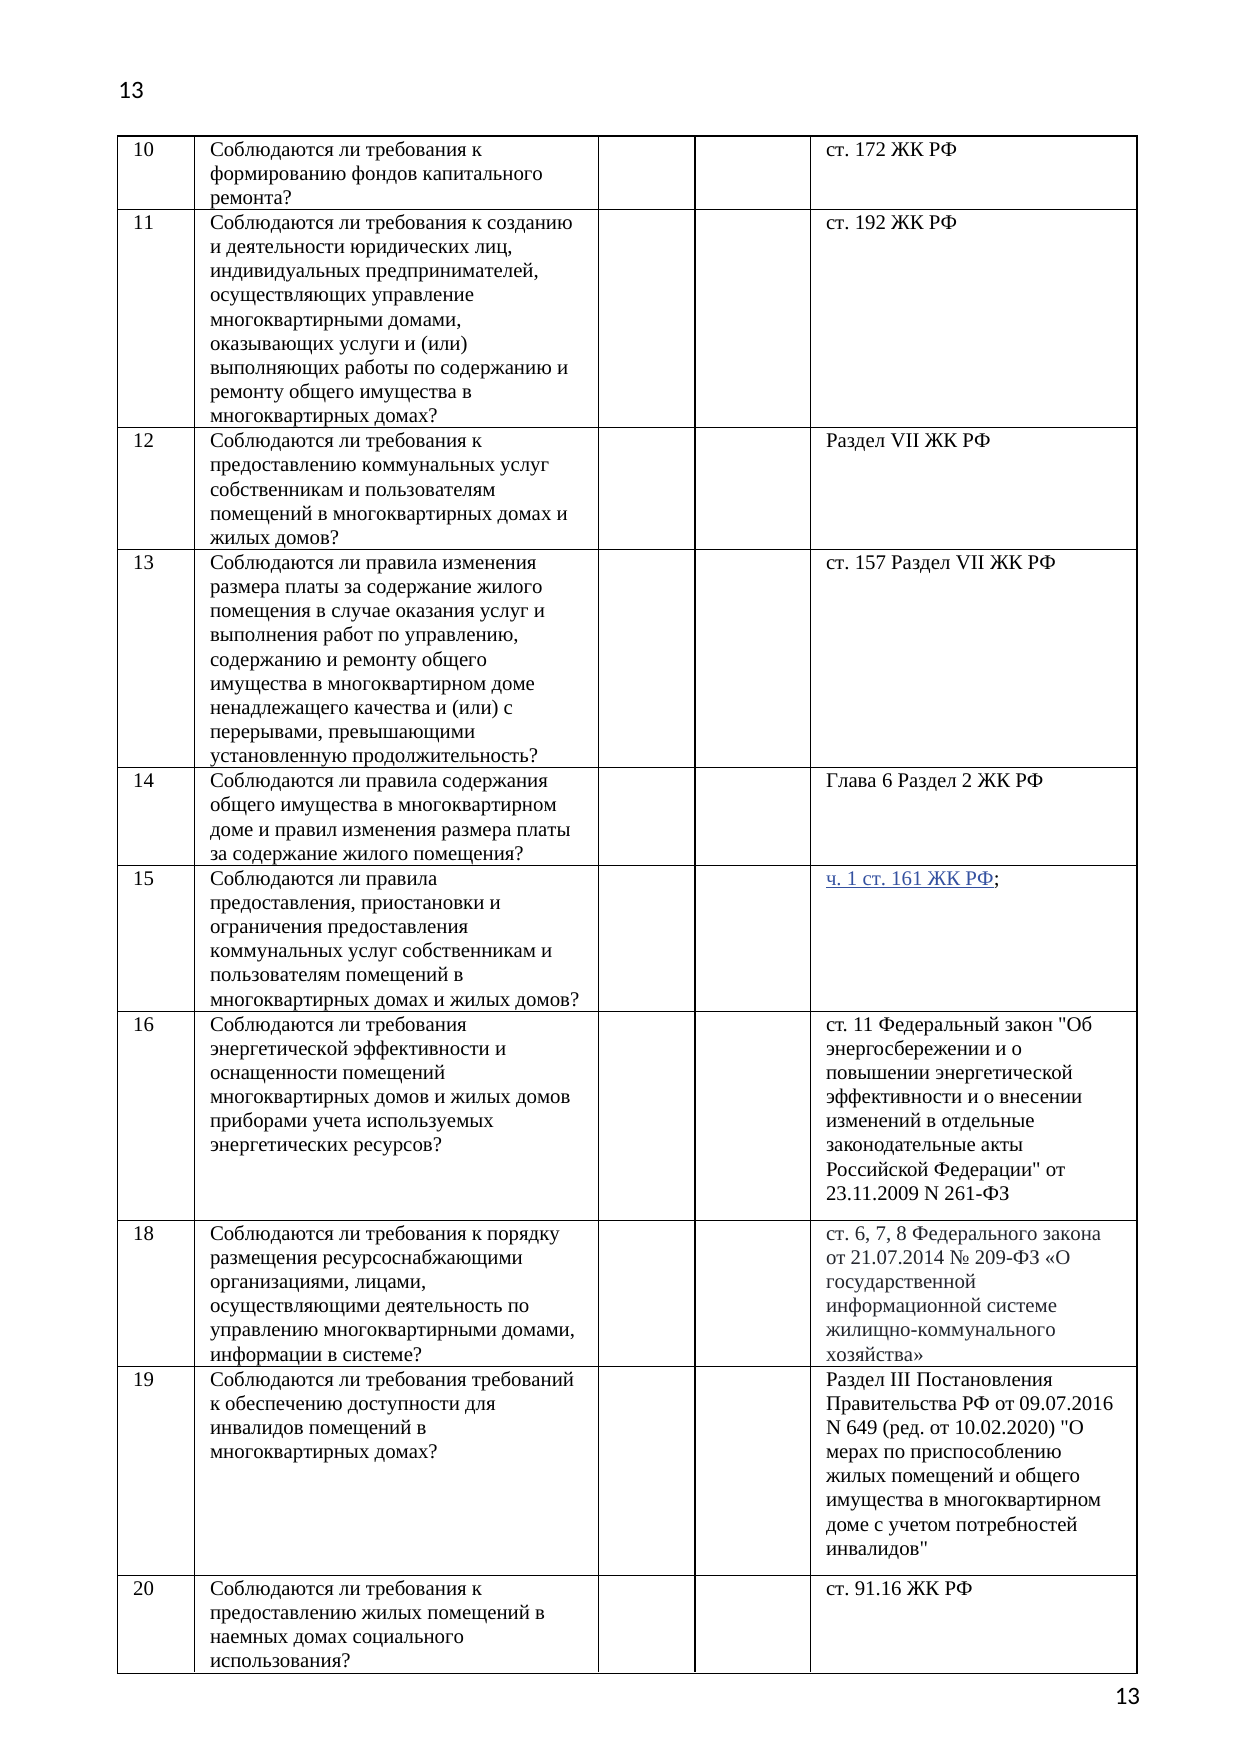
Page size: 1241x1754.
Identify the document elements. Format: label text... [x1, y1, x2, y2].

table_cell 11 [118, 210, 194, 427]
table_cell [599, 768, 694, 864]
table_cell [696, 768, 810, 864]
table_cell [599, 137, 694, 209]
table_cell Соблюдаются ли правила предоставления, приостановки и ограничения предоставления коммунальных услуг собственникам и пользователям помещений в многоквартирных домах и жилых домов? [195, 866, 598, 1011]
table_cell 12 [118, 428, 194, 549]
table_cell [599, 1367, 694, 1574]
table_cell [599, 428, 694, 549]
table_cell 20 [118, 1576, 194, 1672]
table_cell [696, 428, 810, 549]
table_cell ст. 91.16 ЖК РФ [811, 1576, 1136, 1672]
table_cell [696, 550, 810, 767]
table_cell Соблюдаются ли требования к порядку размещения ресурсоснабжающими организациями, лицами, осуществляющими деятельность по управлению многоквартирными домами, информации в системе? [195, 1221, 598, 1366]
table_cell [696, 1576, 810, 1672]
table_cell Глава 6 Раздел 2 ЖК РФ [811, 768, 1136, 864]
table_cell [599, 1576, 694, 1672]
table_cell Раздел VII ЖК РФ [811, 428, 1136, 549]
table_cell [696, 1367, 810, 1574]
table_cell 14 [118, 768, 194, 864]
table_cell ч. 1 ст. 161 ЖК РФ; [811, 866, 1136, 1011]
table_cell 10 [118, 137, 194, 209]
table_cell [599, 210, 694, 427]
table_cell [696, 866, 810, 1011]
table_cell ст. 157 Раздел VII ЖК РФ [811, 550, 1136, 767]
table_cell Соблюдаются ли требования к формированию фондов капитального ремонта? [195, 137, 598, 209]
table_cell ст. 11 Федеральный закон "Об энергосбережении и о повышении энергетической эффективности и о внесении изменений в отдельные законодательные акты Российской Федерации" от 23.11.2009 N 261-ФЗ [811, 1012, 1136, 1219]
table_cell Соблюдаются ли требования требований к обеспечению доступности для инвалидов помещений в многоквартирных домах? [195, 1367, 598, 1574]
table_cell Раздел III Постановления Правительства РФ от 09.07.2016 N 649 (ред. от 10.02.2020) "О мерах по приспособлению жилых помещений и общего имущества в многоквартирном доме с учетом потребностей инвалидов" [811, 1367, 1136, 1574]
table_cell ст. 192 ЖК РФ [811, 210, 1136, 427]
table_cell [696, 137, 810, 209]
table_cell 16 [118, 1012, 194, 1219]
table_cell [696, 1221, 810, 1366]
table_cell 15 [118, 866, 194, 1011]
table_cell [696, 1012, 810, 1219]
table_cell Соблюдаются ли правила содержания общего имущества в многоквартирном доме и правил изменения размера платы за содержание жилого помещения? [195, 768, 598, 864]
table_cell [599, 550, 694, 767]
table_cell Соблюдаются ли требования к созданию и деятельности юридических лиц, индивидуальных предпринимателей, осуществляющих управление многоквартирными домами, оказывающих услуги и (или) выполняющих работы по содержанию и ремонту общего имущества в многоквартирных домах? [195, 210, 598, 427]
table_cell [599, 1221, 694, 1366]
table_cell [599, 1012, 694, 1219]
table_cell [599, 866, 694, 1011]
table_cell 18 [118, 1221, 194, 1366]
table_cell Соблюдаются ли требования к предоставлению жилых помещений в наемных домах социального использования? [195, 1576, 598, 1672]
table_cell [696, 210, 810, 427]
table_cell Соблюдаются ли требования к предоставлению коммунальных услуг собственникам и пользователям помещений в многоквартирных домах и жилых домов? [195, 428, 598, 549]
table_cell 13 [118, 550, 194, 767]
table_cell Соблюдаются ли требования энергетической эффективности и оснащенности помещений многоквартирных домов и жилых домов приборами учета используемых энергетических ресурсов? [195, 1012, 598, 1219]
table_cell ст. 172 ЖК РФ [811, 137, 1136, 209]
table_cell 19 [118, 1367, 194, 1574]
table_cell Соблюдаются ли правила изменения размера платы за содержание жилого помещения в случае оказания услуг и выполнения работ по управлению, содержанию и ремонту общего имущества в многоквартирном доме ненадлежащего качества и (или) с перерывами, превышающими установленную продолжительность? [195, 550, 598, 767]
table_cell ст. 6, 7, 8 Федерального закона от 21.07.2014 № 209-ФЗ «О государственной информационной системе жилищно-коммунального хозяйства» [811, 1221, 1136, 1366]
